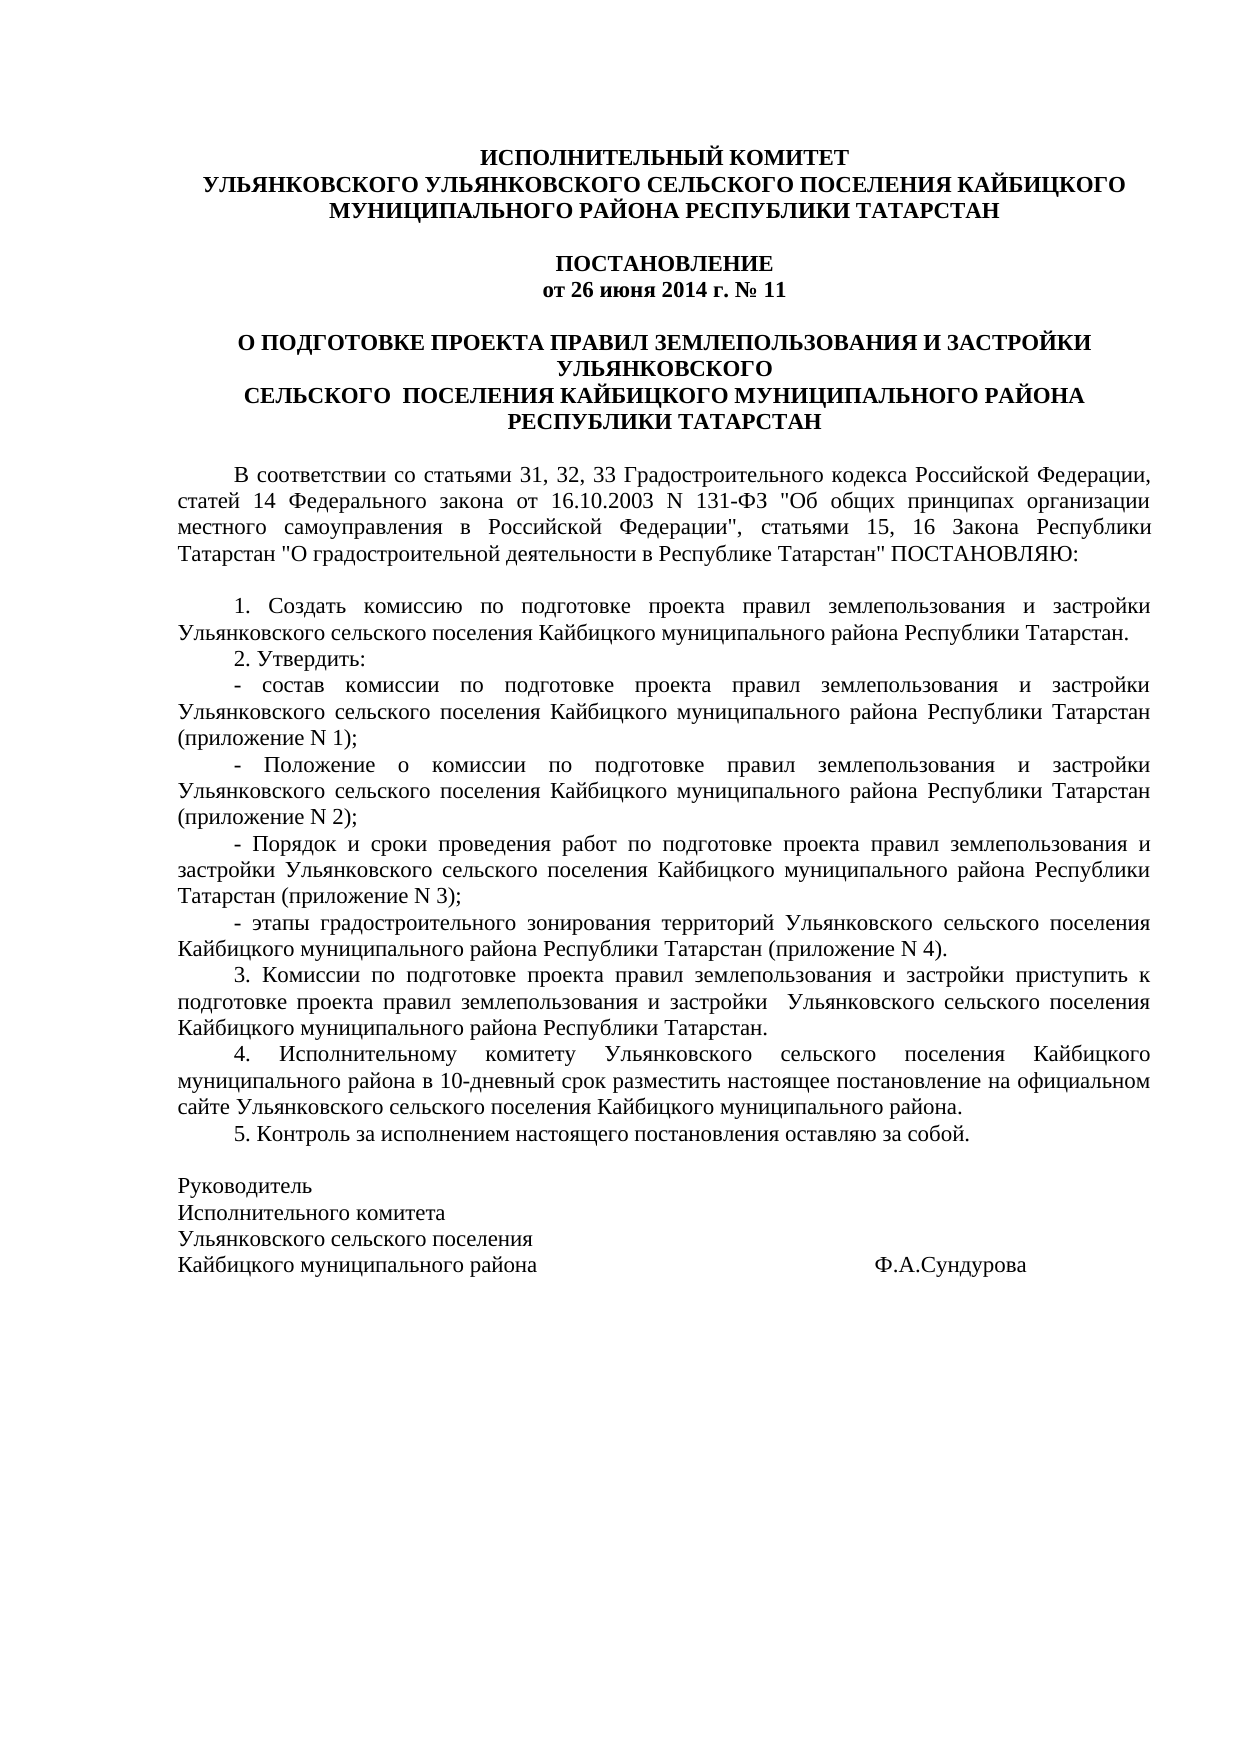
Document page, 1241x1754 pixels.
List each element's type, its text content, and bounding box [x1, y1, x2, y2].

text СЕЛЬСКОГО ПОСЕЛЕНИЯ КАЙБИЦКОГО МУНИЦИПАЛЬНОГО РАЙОНА [177, 382, 1152, 408]
text В соответствии со статьями 31, 32, 33 Градостроительного кодекса Российской Федерации, статей 14 Федерального закона от 16.10.2003 N 131-ФЗ "Об общих принципах организации местного самоуправления в Российской Федерации", статьями 15, 16 Закона Республики Татарстан "О градостроительной деятельности в Республике Татарстан" ПОСТАНОВЛЯЮ: [177, 461, 1152, 566]
text УЛЬЯНКОВСКОГО УЛЬЯНКОВСКОГО СЕЛЬСКОГО ПОСЕЛЕНИЯ КАЙБИЦКОГО МУНИЦИПАЛЬНОГО РАЙОНА РЕСПУБЛИКИ ТАТАРСТАН [177, 171, 1152, 223]
text Руководитель [177, 1172, 1152, 1199]
text Кайбицкого муниципального района Ф.А.Сундурова [177, 1251, 1152, 1278]
text от 26 июня 2014 г. № 11 [177, 276, 1152, 303]
text - этапы градостроительного зонирования территорий Ульянковского сельского поселения Кайбицкого муниципального района Республики Татарстан (приложение N 4). [177, 909, 1152, 961]
text ИСПОЛНИТЕЛЬНЫЙ КОМИТЕТ [177, 144, 1152, 171]
text - состав комиссии по подготовке проекта правил землепользования и застройки Ульянковского сельского поселения Кайбицкого муниципального района Республики Татарстан (приложение N 1); [177, 672, 1152, 751]
text 3. Комиссии по подготовке проекта правил землепользования и застройки приступить к подготовке проекта правил землепользования и застройки Ульянковского сельского поселения Кайбицкого муниципального района Республики Татарстан. [177, 961, 1152, 1041]
text Исполнительного комитета [177, 1199, 1152, 1225]
text - Порядок и сроки проведения работ по подготовке проекта правил землепользования и застройки Ульянковского сельского поселения Кайбицкого муниципального района Республики Татарстан (приложение N 3); [177, 830, 1152, 909]
text О ПОДГОТОВКЕ ПРОЕКТА ПРАВИЛ ЗЕМЛЕПОЛЬЗОВАНИЯ И ЗАСТРОЙКИ УЛЬЯНКОВСКОГО [177, 329, 1152, 382]
text РЕСПУБЛИКИ ТАТАРСТАН [177, 408, 1152, 434]
text 2. Утвердить: [177, 645, 1152, 672]
text 5. Контроль за исполнением настоящего постановления оставляю за собой. [177, 1119, 1152, 1146]
text 1. Создать комиссию по подготовке проекта правил землепользования и застройки Ульянковского сельского поселения Кайбицкого муниципального района Республики Татарстан. [177, 592, 1152, 645]
text Ульянковского сельского поселения [177, 1225, 1152, 1251]
text 4. Исполнительному комитету Ульянковского сельского поселения Кайбицкого муниципального района в 10-дневный срок разместить настоящее постановление на официальном сайте Ульянковского сельского поселения Кайбицкого муниципального района. [177, 1041, 1152, 1119]
text - Положение о комиссии по подготовке правил землепользования и застройки Ульянковского сельского поселения Кайбицкого муниципального района Республики Татарстан (приложение N 2); [177, 751, 1152, 830]
text ПОСТАНОВЛЕНИЕ [177, 250, 1152, 276]
